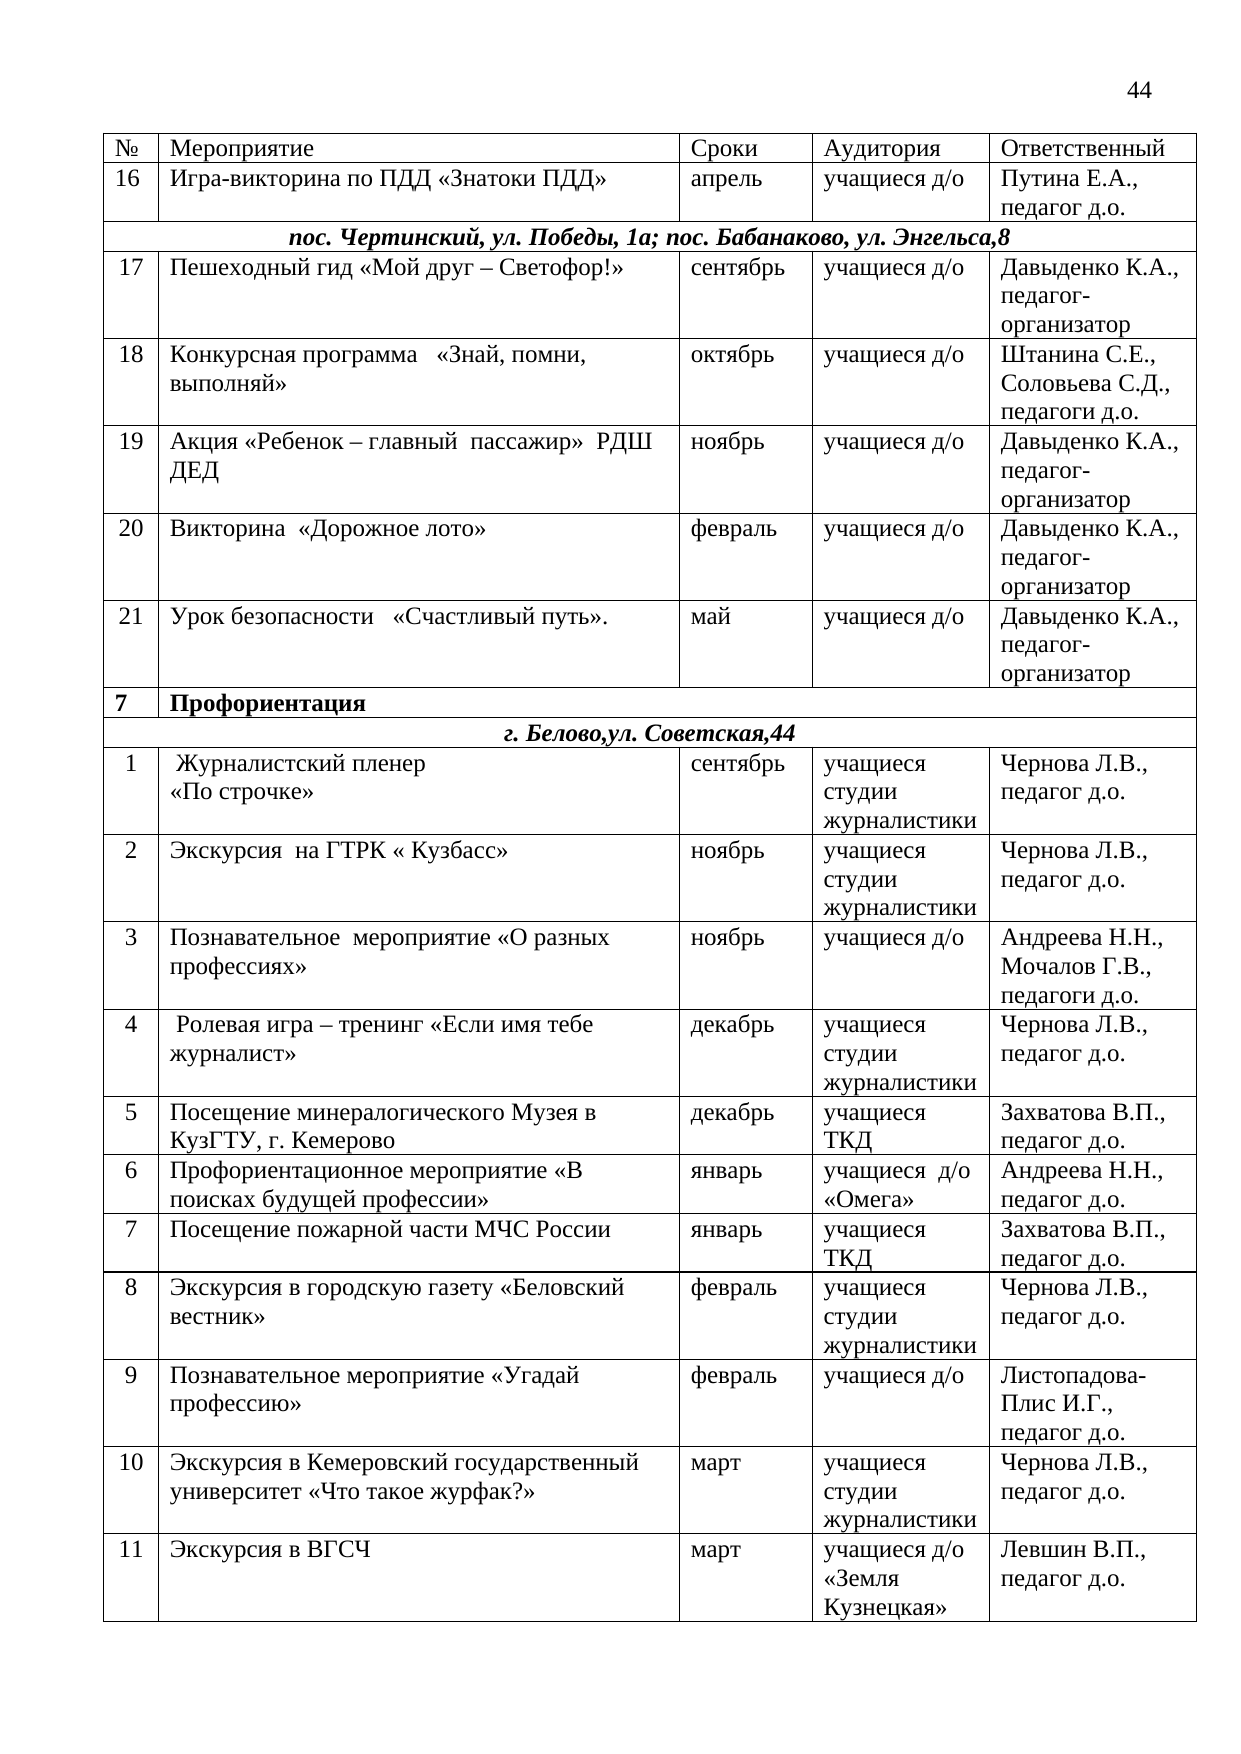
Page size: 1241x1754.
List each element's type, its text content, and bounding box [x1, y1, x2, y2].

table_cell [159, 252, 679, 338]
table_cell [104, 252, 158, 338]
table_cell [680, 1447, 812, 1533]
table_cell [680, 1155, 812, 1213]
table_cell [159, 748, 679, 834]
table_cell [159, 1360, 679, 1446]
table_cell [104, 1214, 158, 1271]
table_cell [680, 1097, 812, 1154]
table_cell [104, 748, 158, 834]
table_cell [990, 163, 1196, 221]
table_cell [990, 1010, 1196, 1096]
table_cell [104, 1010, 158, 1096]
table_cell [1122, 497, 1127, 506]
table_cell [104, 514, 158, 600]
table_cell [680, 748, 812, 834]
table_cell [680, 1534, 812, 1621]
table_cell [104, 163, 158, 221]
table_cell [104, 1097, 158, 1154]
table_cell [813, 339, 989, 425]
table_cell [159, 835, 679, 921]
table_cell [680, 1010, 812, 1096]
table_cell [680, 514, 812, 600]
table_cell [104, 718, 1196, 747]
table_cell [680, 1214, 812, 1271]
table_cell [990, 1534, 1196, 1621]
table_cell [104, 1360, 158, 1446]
table_header Аудитория [813, 134, 989, 162]
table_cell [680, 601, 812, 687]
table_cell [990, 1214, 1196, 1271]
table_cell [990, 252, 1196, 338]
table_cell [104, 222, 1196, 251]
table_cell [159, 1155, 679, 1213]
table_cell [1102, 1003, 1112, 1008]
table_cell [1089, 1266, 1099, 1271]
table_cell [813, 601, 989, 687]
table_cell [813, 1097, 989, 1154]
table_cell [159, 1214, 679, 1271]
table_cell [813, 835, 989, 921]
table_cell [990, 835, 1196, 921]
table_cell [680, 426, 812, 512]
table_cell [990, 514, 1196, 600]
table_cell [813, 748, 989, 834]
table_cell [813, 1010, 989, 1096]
table_header Мероприятие [159, 134, 679, 162]
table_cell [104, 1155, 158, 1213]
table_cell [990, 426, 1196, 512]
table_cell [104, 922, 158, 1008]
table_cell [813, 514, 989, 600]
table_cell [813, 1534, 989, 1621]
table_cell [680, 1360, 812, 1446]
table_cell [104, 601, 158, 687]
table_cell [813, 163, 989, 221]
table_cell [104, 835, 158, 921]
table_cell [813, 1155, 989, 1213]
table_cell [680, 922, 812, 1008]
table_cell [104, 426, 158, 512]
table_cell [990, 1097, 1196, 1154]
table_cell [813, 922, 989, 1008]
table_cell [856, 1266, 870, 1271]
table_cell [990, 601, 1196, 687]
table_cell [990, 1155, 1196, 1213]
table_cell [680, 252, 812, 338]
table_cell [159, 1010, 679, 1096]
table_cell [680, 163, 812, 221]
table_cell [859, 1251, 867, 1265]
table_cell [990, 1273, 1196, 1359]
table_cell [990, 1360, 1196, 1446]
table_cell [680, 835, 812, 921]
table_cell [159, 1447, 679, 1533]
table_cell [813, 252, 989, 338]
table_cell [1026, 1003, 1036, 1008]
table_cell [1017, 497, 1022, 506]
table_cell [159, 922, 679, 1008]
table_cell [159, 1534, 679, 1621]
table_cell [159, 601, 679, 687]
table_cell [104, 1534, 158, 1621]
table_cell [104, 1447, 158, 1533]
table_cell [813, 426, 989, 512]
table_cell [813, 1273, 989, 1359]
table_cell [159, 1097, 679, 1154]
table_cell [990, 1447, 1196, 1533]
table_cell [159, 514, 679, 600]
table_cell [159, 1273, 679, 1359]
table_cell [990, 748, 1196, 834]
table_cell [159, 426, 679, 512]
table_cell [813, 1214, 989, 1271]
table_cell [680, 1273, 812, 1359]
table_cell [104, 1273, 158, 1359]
table_header Ответственный [990, 134, 1196, 162]
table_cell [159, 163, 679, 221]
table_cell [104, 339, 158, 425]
table_header № [104, 134, 158, 162]
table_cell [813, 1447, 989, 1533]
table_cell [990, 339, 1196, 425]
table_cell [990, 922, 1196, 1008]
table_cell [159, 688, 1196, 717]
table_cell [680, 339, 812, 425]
table_header Сроки [680, 134, 812, 162]
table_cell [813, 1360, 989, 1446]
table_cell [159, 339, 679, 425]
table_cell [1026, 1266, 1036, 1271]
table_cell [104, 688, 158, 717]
